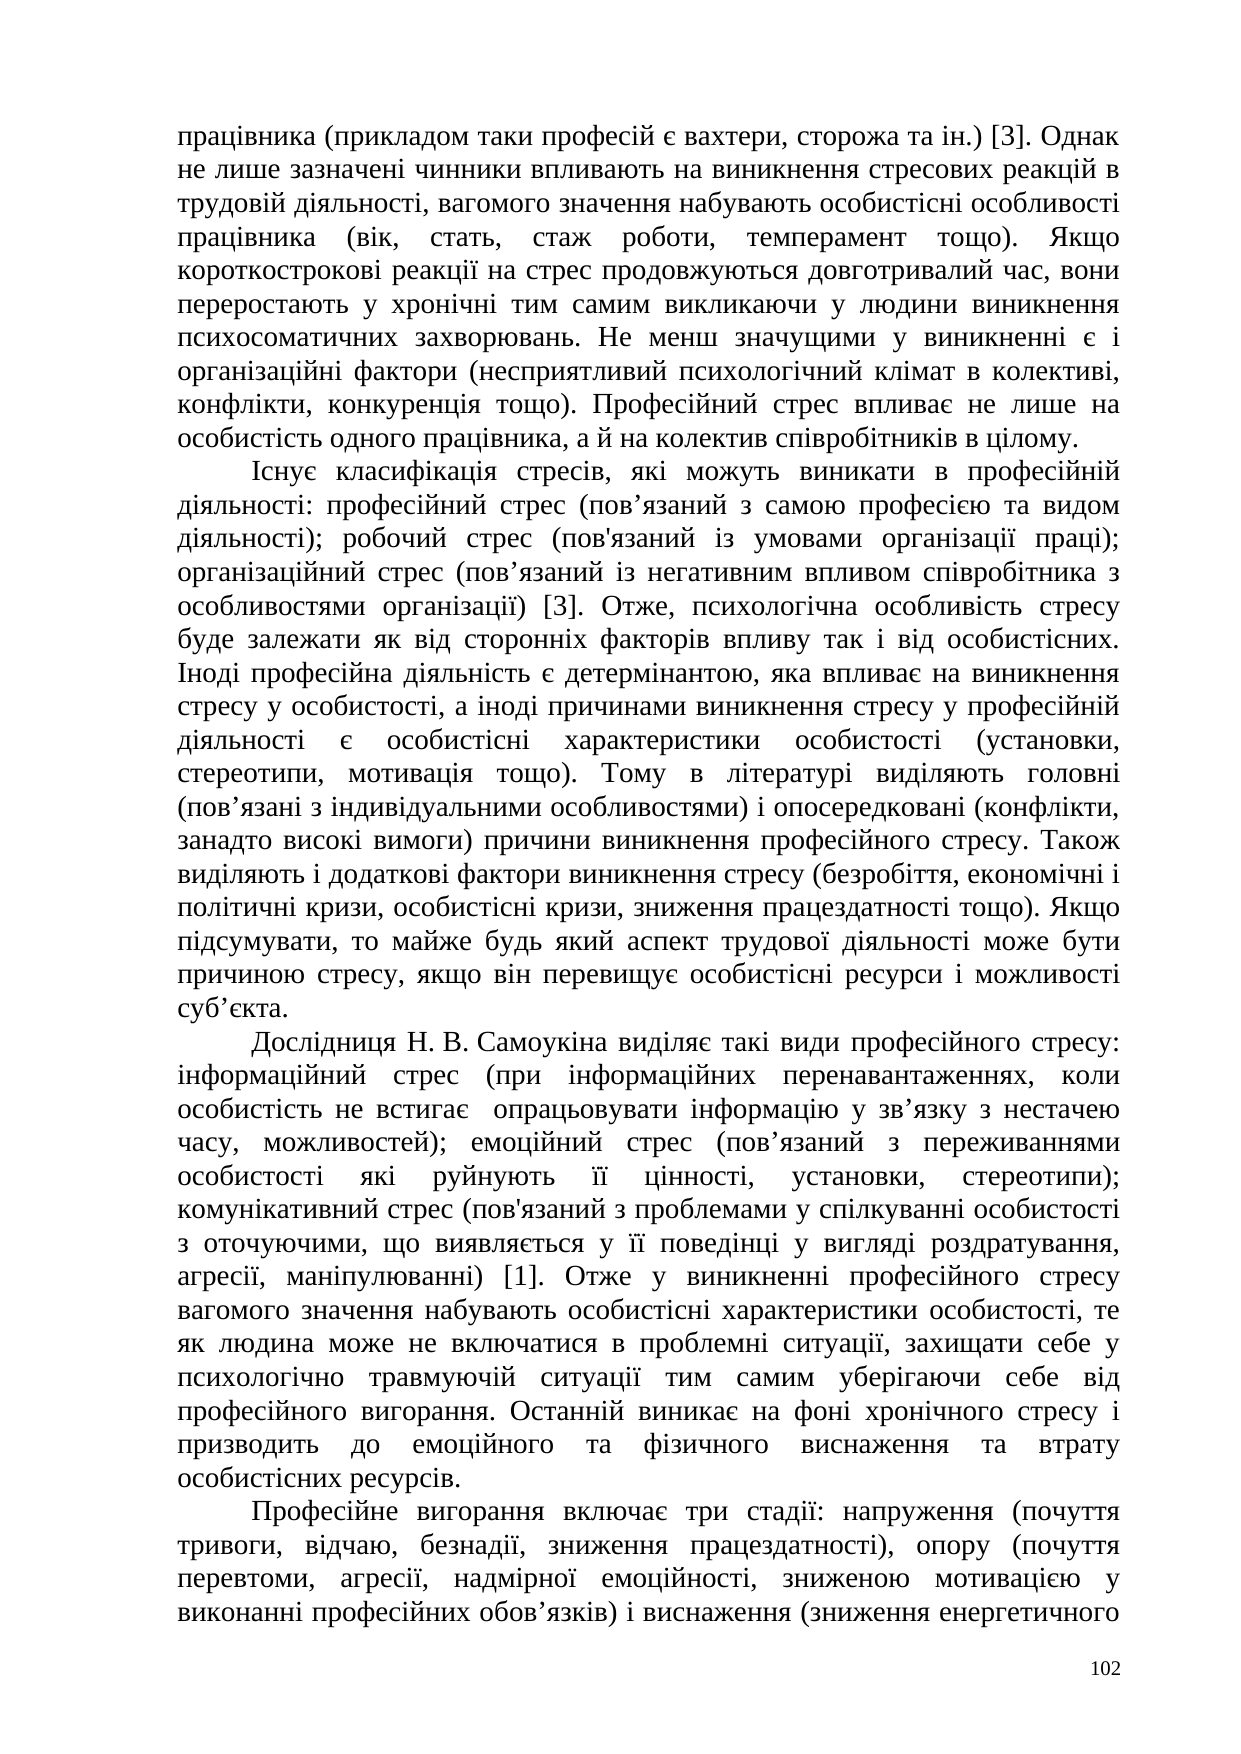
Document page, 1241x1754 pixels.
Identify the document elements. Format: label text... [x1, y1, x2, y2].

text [177, 1493, 1121, 1627]
text Існує класифікація стресів, які можуть виникати в професійній діяльності: професійний стрес (пов’язаний з самою професією та видом діяльності); робочий стрес (пов'язаний із умовами організації праці); організаційний стрес (пов’язаний із негативним впливом співробітника з особливостями організації) [3]. Отже, психологічна особливість стресу буде залежати як від сторонніх факторів впливу так і від особистісних. Іноді професійна діяльність є детермінантою, яка впливає на виникнення стресу у особистості, а іноді причинами виникнення стресу у професійній діяльності є особистісні характеристики особистості (установки, стереотипи, мотивація тощо). Тому в літературі виділяють головні (пов’язані з індивідуальними особливостями) і опосередковані (конфлікти, занадто високі вимоги) причини виникнення професійного стресу. Також виділяють і додаткові фактори виникнення стресу (безробіття, економічні і політичні кризи, особистісні кризи, зниження працездатності тощо). Якщо підсумувати, то майже будь який аспект трудової діяльності може бути причиною стресу, якщо він перевищує особистісні ресурси і можливості суб’єкта. [177, 453, 1121, 1024]
text Дослідниця Н. В. Самоукіна виділяє такі види професійного стресу: інформаційний стрес (при інформаційних перенавантаженнях, коли особистість не встигає опрацьовувати інформацію у зв’язку з нестачею часу, можливостей); емоційний стрес (пов’язаний з переживаннями особистості які руйнують її цінності, установки, стереотипи); комунікативний стрес (пов'язаний з проблемами у спілкуванні особистості з оточуючими, що виявляється у її поведінці у вигляді роздратування, агресії, маніпулюванні) [1]. Отже у виникненні професійного стресу вагомого значення набувають особистісні характеристики особистості, те як людина може не включатися в проблемні ситуації, захищати себе у психологічно травмуючій ситуації тим самим уберігаючи себе від професійного вигорання. Останній виникає на фоні хронічного стресу і призводить до емоційного та фізичного виснаження та втрату особистісних ресурсів. [177, 1024, 1121, 1493]
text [177, 118, 1121, 453]
